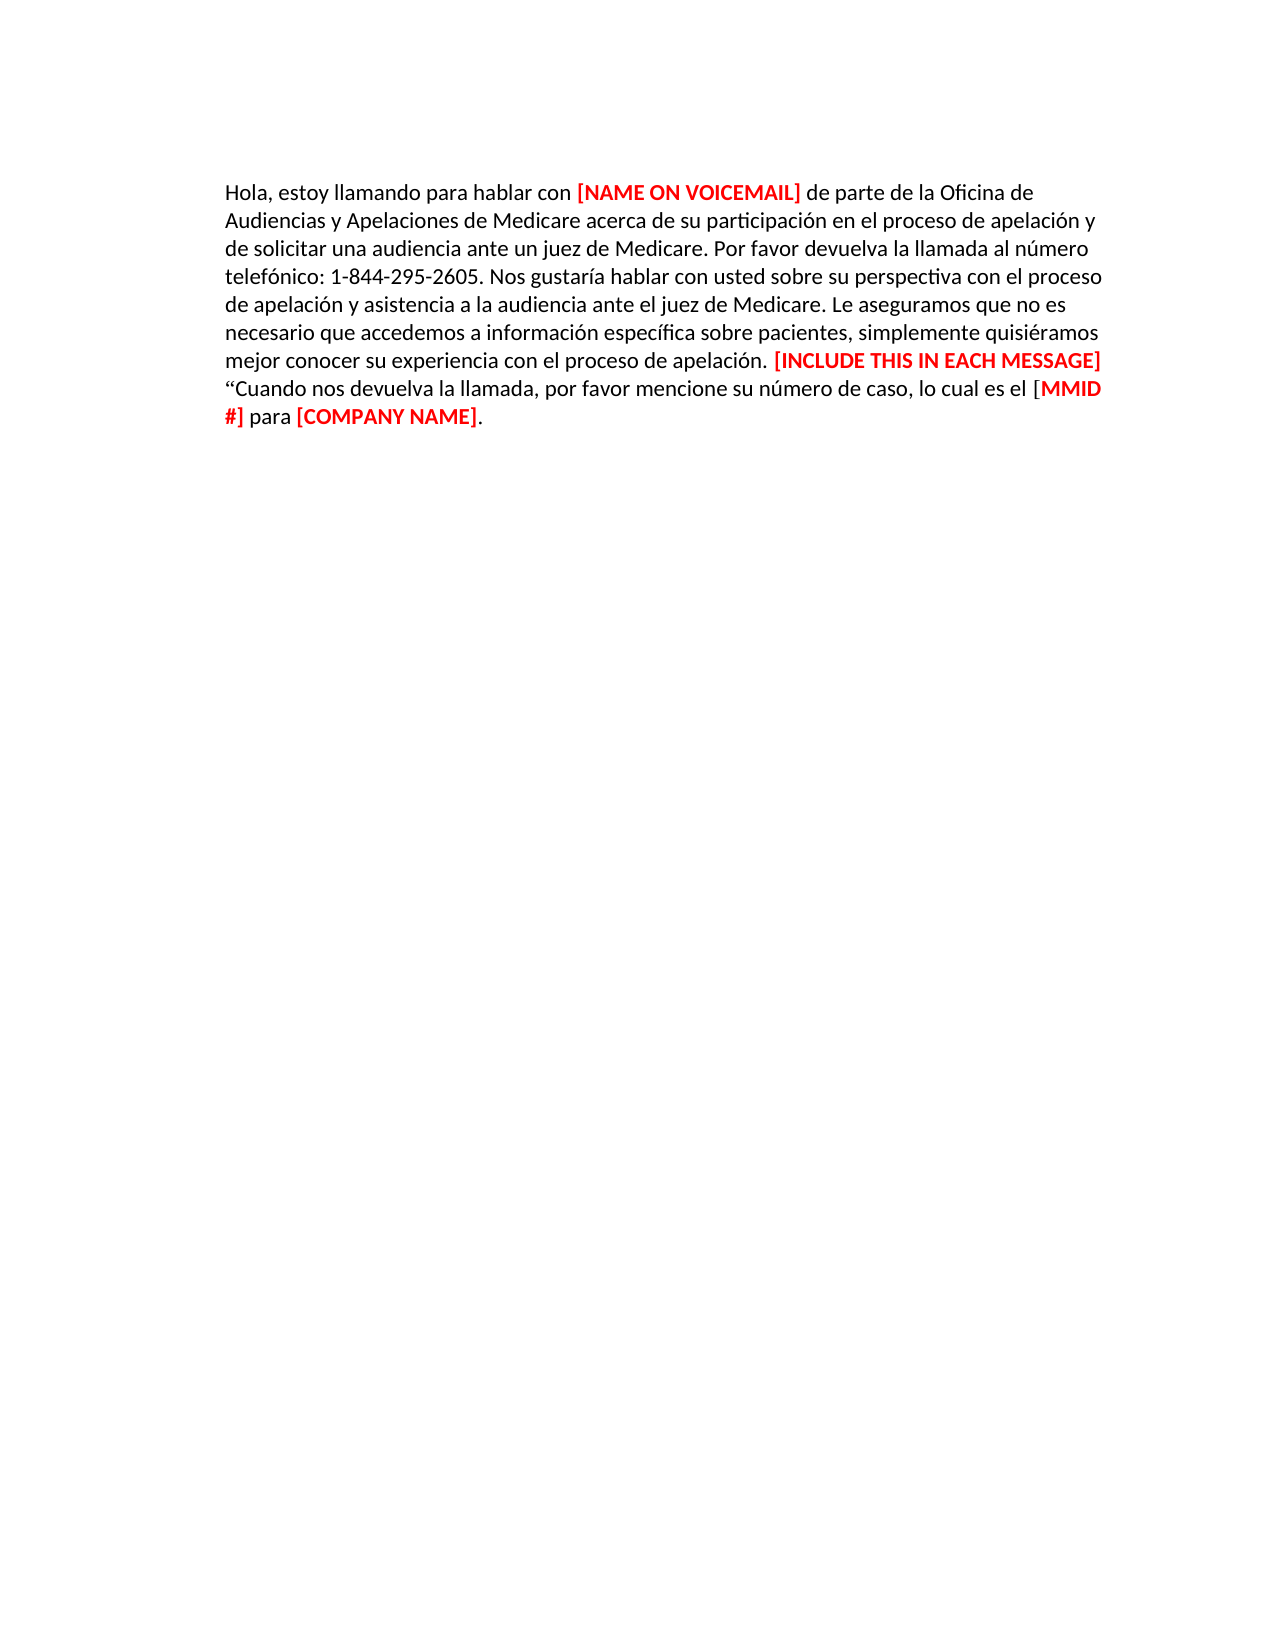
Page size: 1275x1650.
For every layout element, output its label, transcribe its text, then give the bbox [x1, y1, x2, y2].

list Hola, estoy llamando para hablar con [Name on Voicemail] de parte de la Oficina de Audiencias y Apelaciones de Medicare acerca de su participación en el proceso de apelación y de solicitar una audiencia ante un juez de Medicare. Por favor devuelva la llamada al número telefónico: 1-844-295-2605. Nos gustaría hablar con usted sobre su perspectiva con el proceso de apelación y asistencia a la audiencia ante el juez de Medicare. Le aseguramos que no es necesario que accedemos a información específica sobre pacientes, simplemente quisiéramos mejor conocer su experiencia con el proceso de apelación. [Include this in each message] “Cuando nos devuelva la llamada, por favor mencione su número de caso, lo cual es el [MMID #] para [Company Name]. [225, 178, 1125, 430]
